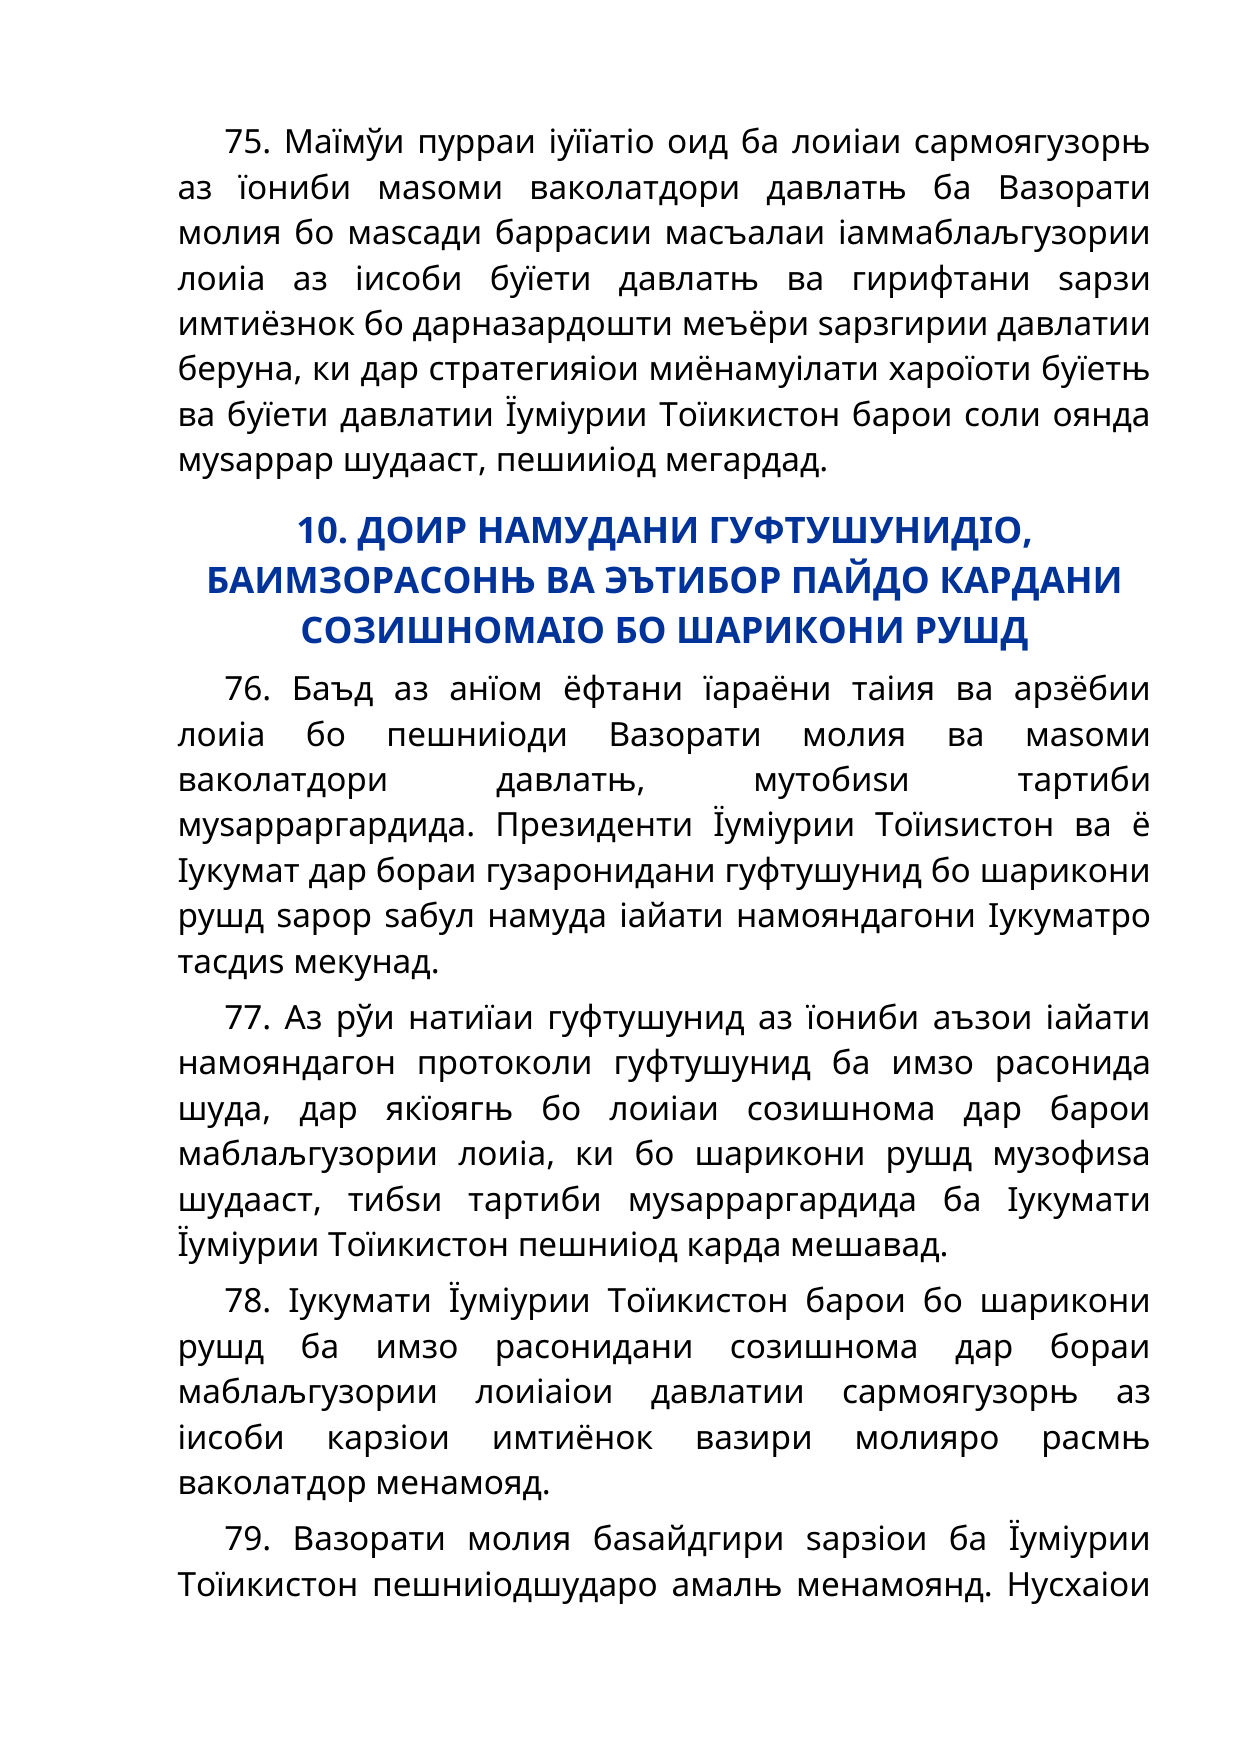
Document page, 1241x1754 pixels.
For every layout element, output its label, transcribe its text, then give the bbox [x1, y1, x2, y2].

text 77. Аз рўи натиїаи гуфтушунид аз їониби аъзои іайати намояндагон протоколи гуфтушунид ба имзо расонида шуда, дар якїоягњ бо лоиіаи созишнома дар барои маблаљгузории лоиіа, ки бо шарикони рушд музофиѕа шудааст, тибѕи тартиби муѕарраргардида ба Іукумати Їуміурии Тоїикистон пешниіод карда мешавад. [177, 994, 1152, 1266]
text 76. Баъд аз анїом ёфтани їараёни таіия ва арзёбии лоиіа бо пешниіоди Вазорати молия ва маѕоми ваколатдори давлатњ, мутобиѕи тартиби муѕарраргардида. Президенти Їуміурии Тоїиѕистон ва ё Іукумат дар бораи гузаронидани гуфтушунид бо шарикони рушд ѕарор ѕабул намуда іайати намояндагони Іукуматро тасдиѕ мекунад. [177, 665, 1152, 983]
text 10. ДОИР НАМУДАНИ ГУФТУШУНИДІО, БАИМЗОРАСОНЊ ВА ЭЪТИБОР ПАЙДО КАРДАНИ СОЗИШНОМАІО БО ШАРИКОНИ РУШД [177, 505, 1152, 654]
text 78. Іукумати Їуміурии Тоїикистон барои бо шарикони рушд ба имзо расонидани созишнома дар бораи маблаљгузории лоиіаіои давлатии сармоягузорњ аз іисоби карзіои имтиёнок вазири молияро расмњ ваколатдор менамояд. [177, 1277, 1152, 1504]
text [177, 1515, 1152, 1606]
text 75. Маїмўи пурраи іуїїатіо оид ба лоиіаи сармоягузорњ аз їониби маѕоми ваколатдори давлатњ ба Вазорати молия бо маѕсади баррасии масъалаи іаммаблаљгузории лоиіа аз іисоби буїети давлатњ ва гирифтани ѕарзи имтиёзнок бо дарназардошти меъёри ѕарзгирии давлатии беруна, ки дар стратегияіои миёнамуілати хароїоти буїетњ ва буїети давлатии Їуміурии Тоїикистон барои соли оянда муѕаррар шудааст, пешииіод мегардад. [177, 118, 1152, 481]
